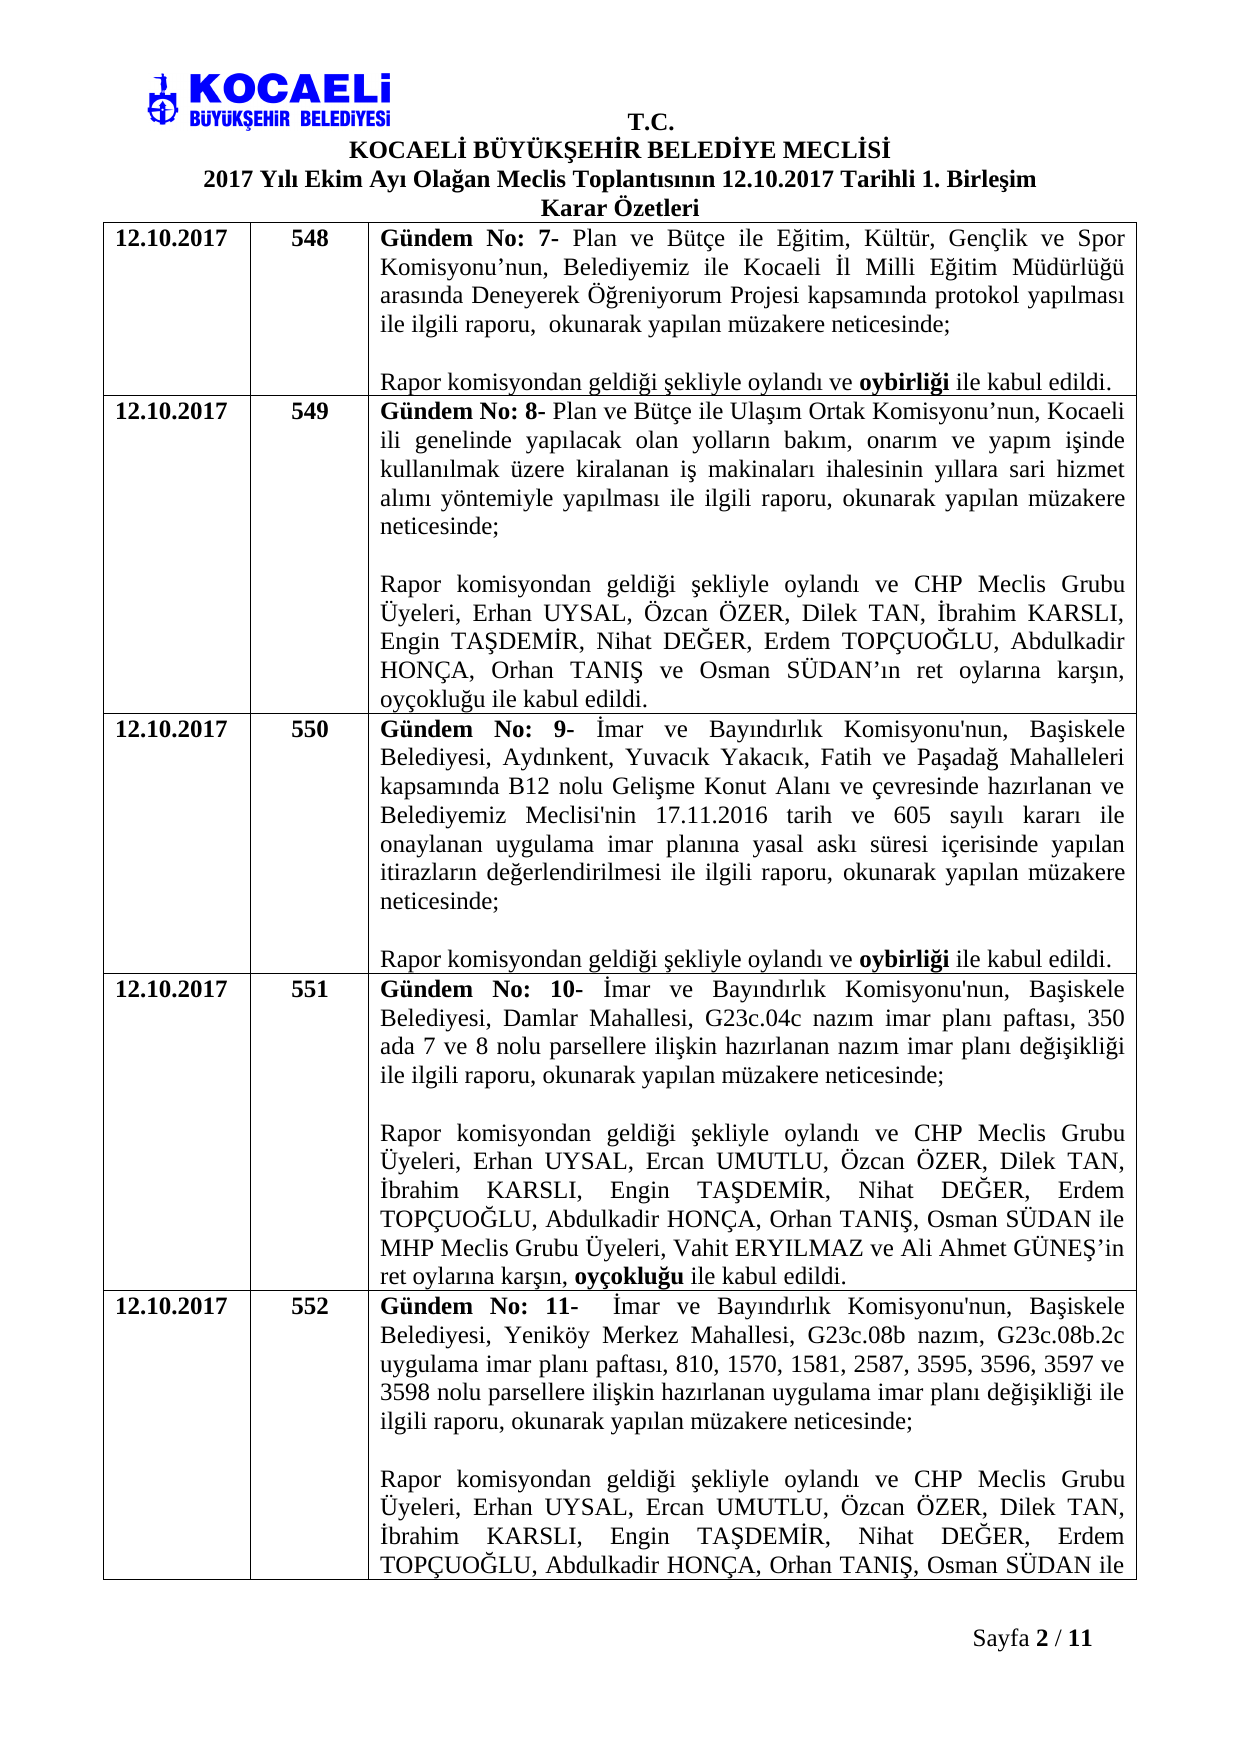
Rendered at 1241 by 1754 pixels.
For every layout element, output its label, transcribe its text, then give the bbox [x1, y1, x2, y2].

table_cell 552 [251, 1291, 368, 1579]
table_cell 12.10.2017 [104, 1291, 250, 1579]
picture [147, 73, 390, 131]
table_cell Gündem No: 10- İmar ve Bayındırlık Komisyonu'nun, Başiskele Belediyesi, Damlar Mahallesi, G23c.04c nazım imar planı paftası, 350 ada 7 ve 8 nolu parsellere ilişkin hazırlanan nazım imar planı değişikliği ile ilgili raporu, okunarak yapılan müzakere neticesinde; Rapor komisyondan geldiği şekliyle oylandı ve CHP Meclis Grubu Üyeleri, Erhan UYSAL, Ercan UMUTLU, Özcan ÖZER, Dilek TAN, İbrahim KARSLI, Engin TAŞDEMİR, Nihat DEĞER, Erdem TOPÇUOĞLU, Abdulkadir HONÇA, Orhan TANIŞ, Osman SÜDAN ile MHP Meclis Grubu Üyeleri, Vahit ERYILMAZ ve Ali Ahmet GÜNEŞ’in ret oylarına karşın, oyçokluğu ile kabul edildi. [369, 974, 1136, 1290]
table_cell 548 [251, 223, 368, 395]
table_cell Gündem No: 8- Plan ve Bütçe ile Ulaşım Ortak Komisyonu’nun, Kocaeli ili genelinde yapılacak olan yolların bakım, onarım ve yapım işinde kullanılmak üzere kiralanan iş makinaları ihalesinin yıllara sari hizmet alımı yöntemiyle yapılması ile ilgili raporu, okunarak yapılan müzakere neticesinde; Rapor komisyondan geldiği şekliyle oylandı ve CHP Meclis Grubu Üyeleri, Erhan UYSAL, Özcan ÖZER, Dilek TAN, İbrahim KARSLI, Engin TAŞDEMİR, Nihat DEĞER, Erdem TOPÇUOĞLU, Abdulkadir HONÇA, Orhan TANIŞ ve Osman SÜDAN’ın ret oylarına karşın, oyçokluğu ile kabul edildi. [369, 396, 1136, 713]
table_cell 12.10.2017 [104, 974, 250, 1290]
table_cell 12.10.2017 [104, 223, 250, 395]
table_cell 12.10.2017 [104, 396, 250, 713]
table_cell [369, 1291, 1136, 1579]
table_cell 551 [251, 974, 368, 1290]
table_cell Gündem No: 7- Plan ve Bütçe ile Eğitim, Kültür, Gençlik ve Spor Komisyonu’nun, Belediyemiz ile Kocaeli İl Milli Eğitim Müdürlüğü arasında Deneyerek Öğreniyorum Projesi kapsamında protokol yapılması ile ilgili raporu, okunarak yapılan müzakere neticesinde; Rapor komisyondan geldiği şekliyle oylandı ve oybirliği ile kabul edildi. [369, 223, 1136, 395]
table_cell 549 [251, 396, 368, 713]
table_cell 12.10.2017 [104, 714, 250, 973]
table_cell 550 [251, 714, 368, 973]
table_cell Gündem No: 9- İmar ve Bayındırlık Komisyonu'nun, Başiskele Belediyesi, Aydınkent, Yuvacık Yakacık, Fatih ve Paşadağ Mahalleleri kapsamında B12 nolu Gelişme Konut Alanı ve çevresinde hazırlanan ve Belediyemiz Meclisi'nin 17.11.2016 tarih ve 605 sayılı kararı ile onaylanan uygulama imar planına yasal askı süresi içerisinde yapılan itirazların değerlendirilmesi ile ilgili raporu, okunarak yapılan müzakere neticesinde; Rapor komisyondan geldiği şekliyle oylandı ve oybirliği ile kabul edildi. [369, 714, 1136, 973]
